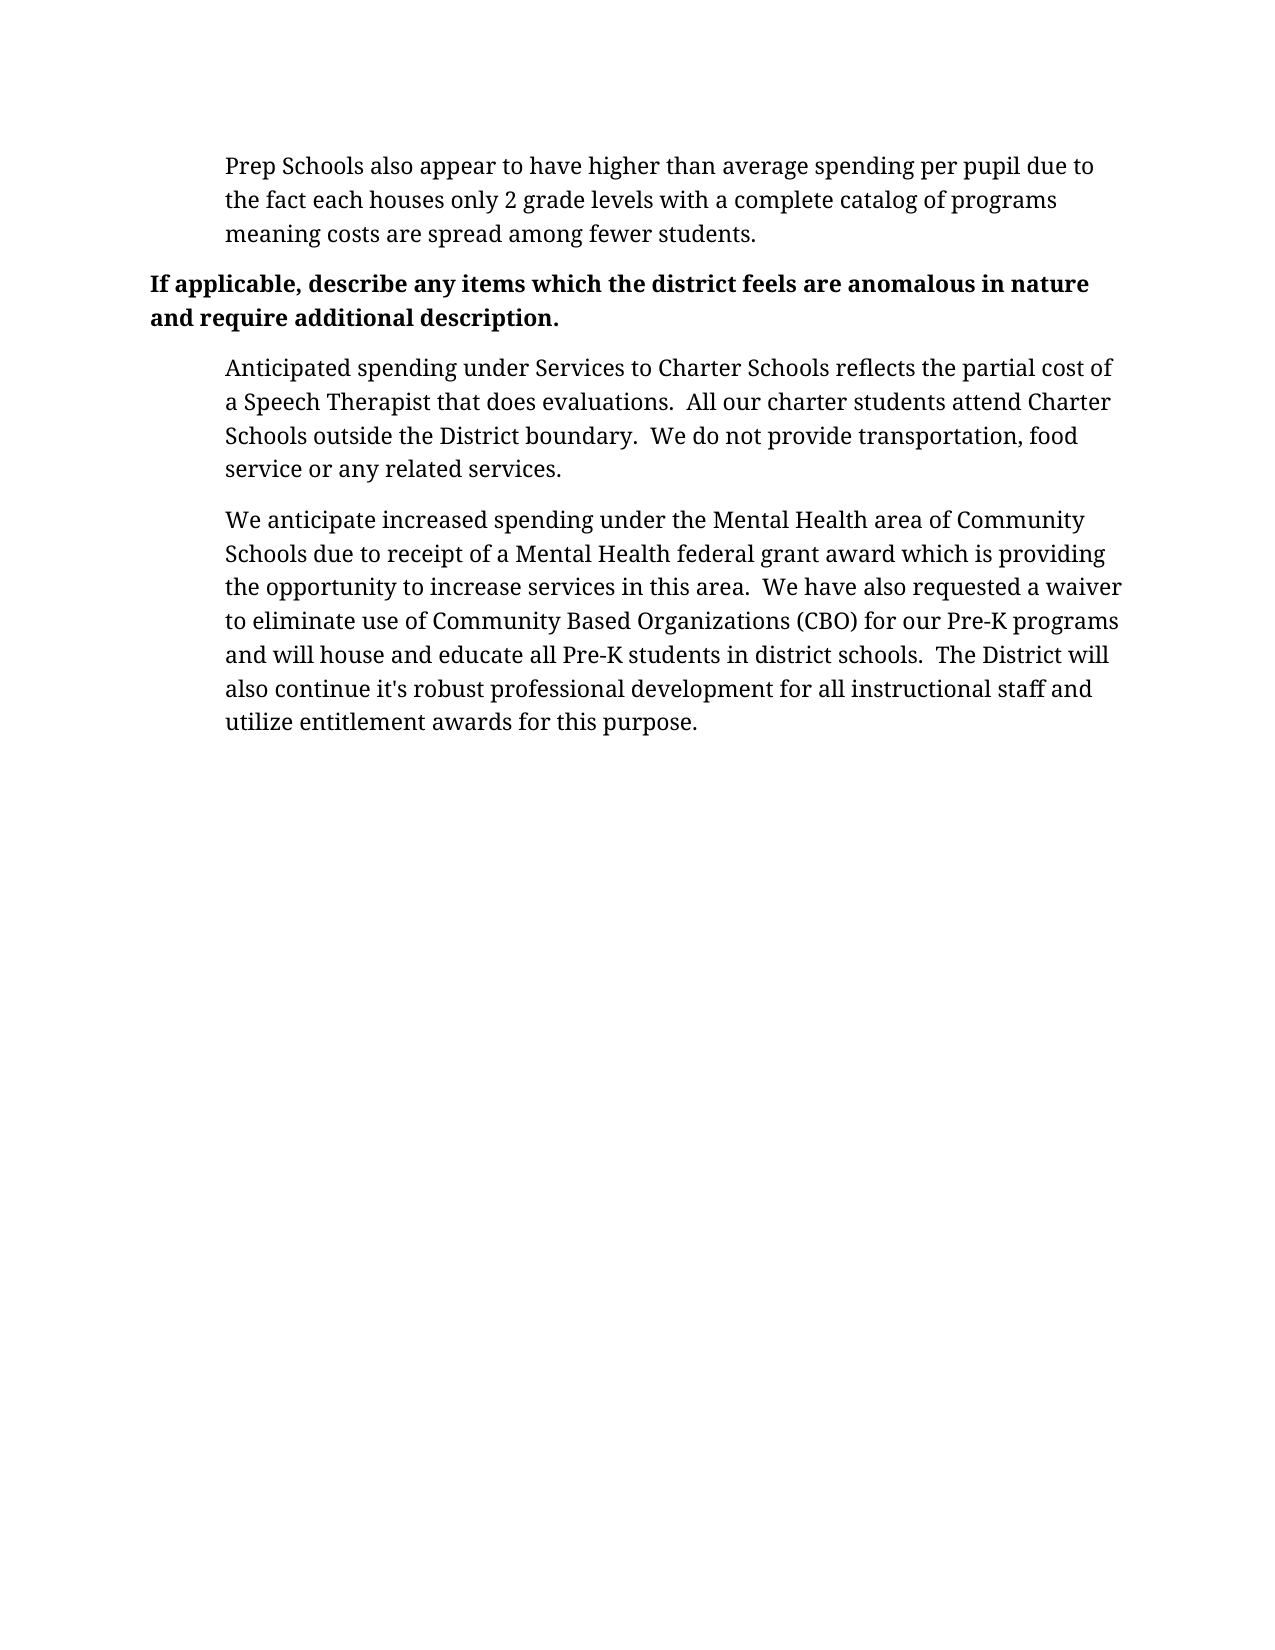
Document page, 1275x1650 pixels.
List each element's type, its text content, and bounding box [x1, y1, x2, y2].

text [225, 150, 1125, 249]
text Anticipated spending under Services to Charter Schools reflects the partial cost of a Speech Therapist that does evaluations. All our charter students attend Charter Schools outside the District boundary. We do not provide transportation, food service or any related services. [225, 352, 1125, 484]
list If applicable, describe any items which the district feels are anomalous in nature and require additional description. [150, 268, 1125, 333]
text We anticipate increased spending under the Mental Health area of Community Schools due to receipt of a Mental Health federal grant award which is providing the opportunity to increase services in this area. We have also requested a waiver to eliminate use of Community Based Organizations (CBO) for our Pre-K programs and will house and educate all Pre-K students in district schools. The District will also continue it's robust professional development for all instructional staff and utilize entitlement awards for this purpose. [225, 504, 1125, 737]
